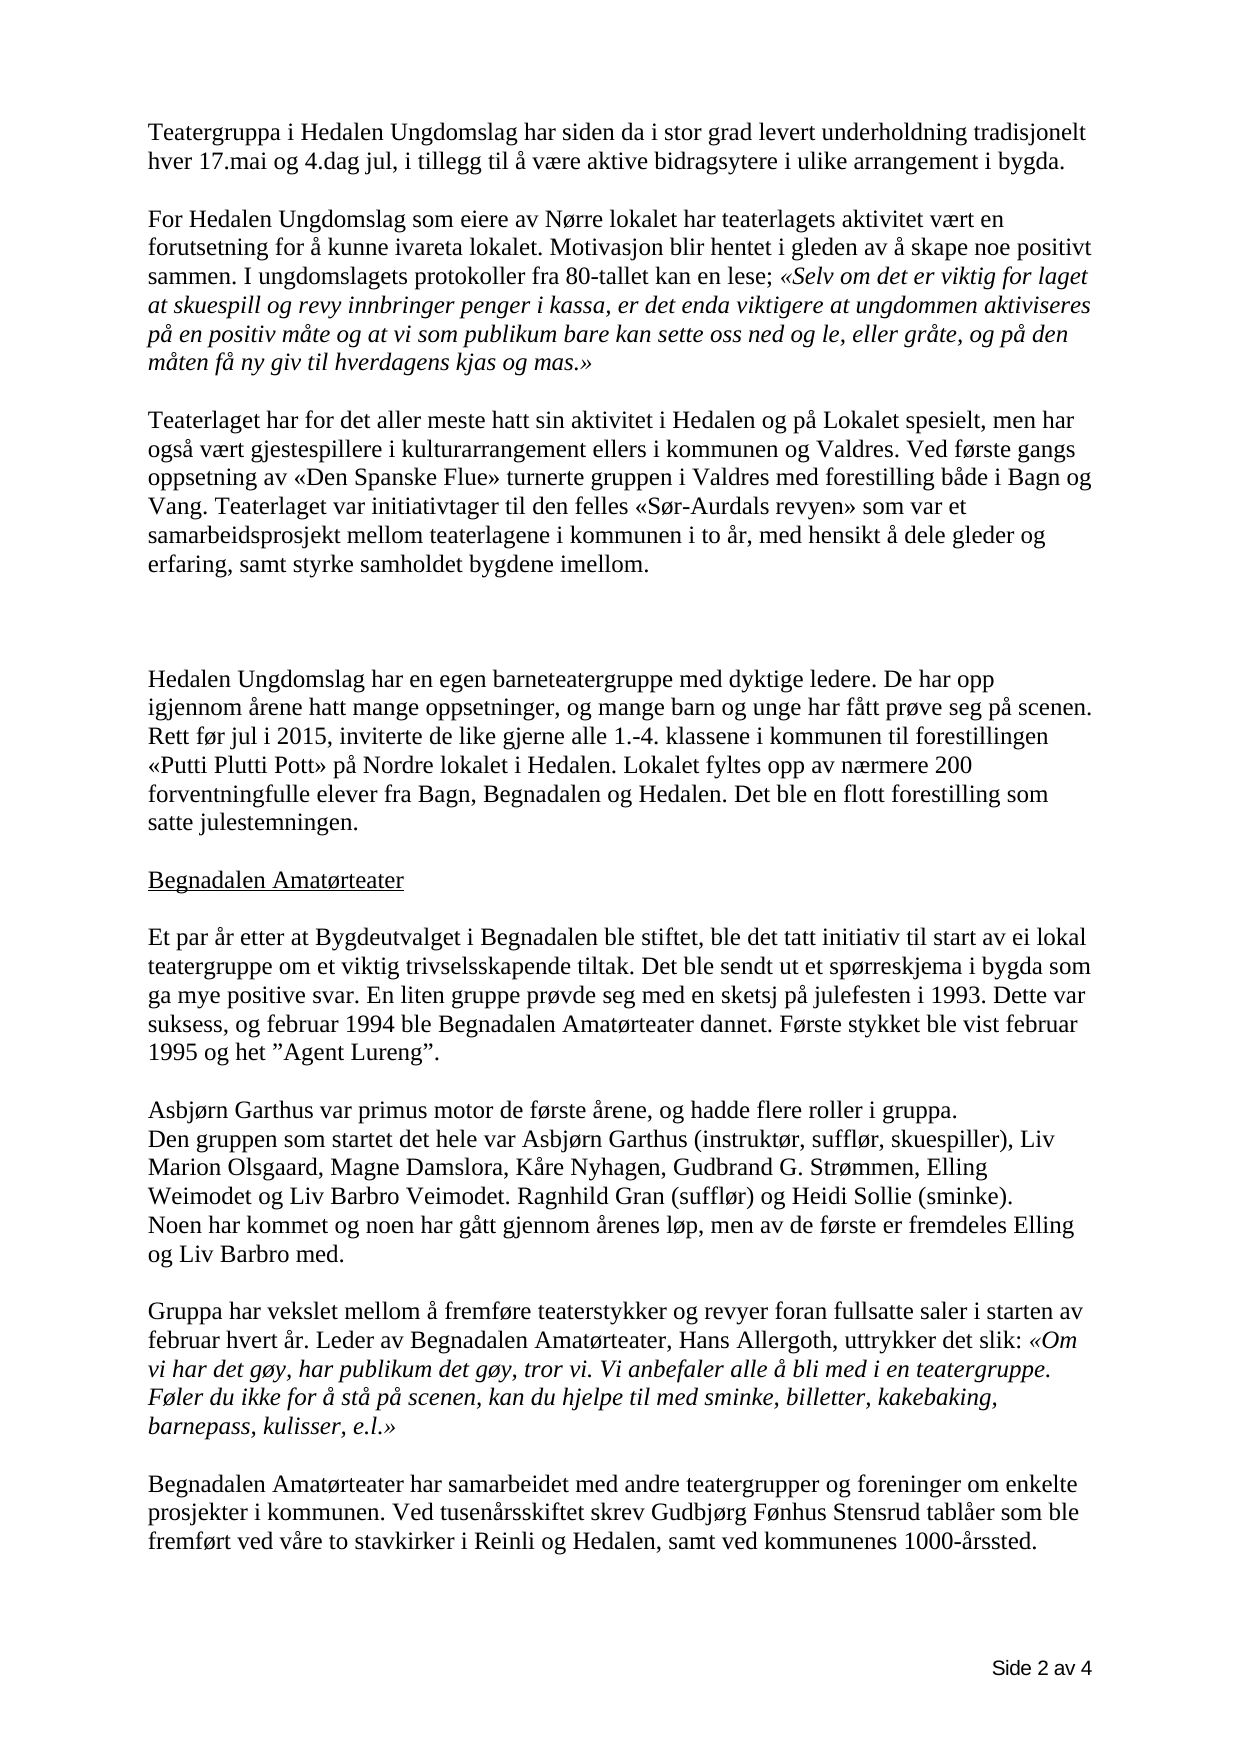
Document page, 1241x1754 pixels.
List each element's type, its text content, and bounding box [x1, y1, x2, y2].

text erfaring, samt styrke samholdet bygdene imellom. [148, 549, 1092, 577]
text Hedalen Ungdomslag har en egen barneteatergruppe med dyktige ledere. De har opp igjennom årene hatt mange oppsetninger, og mange barn og unge har fått prøve seg på scenen. [148, 664, 1092, 721]
text For Hedalen Ungdomslag som eiere av Nørre lokalet har teaterlagets aktivitet vært en forutsetning for å kunne ivareta lokalet. Motivasjon blir hentet i gleden av å skape noe positivt sammen. I ungdomslagets protokoller fra 80-tallet kan en lese; «Selv om det er viktig for laget at skuespill og revy innbringer penger i kassa, er det enda viktigere at ungdommen aktiviseres på en positiv måte og at vi som publikum bare kan sette oss ned og le, eller gråte, og på den måten få ny giv til hverdagens kjas og mas.» [148, 204, 1092, 376]
text Teaterlaget har for det aller meste hatt sin aktivitet i Hedalen og på Lokalet spesielt, men har også vært gjestespillere i kulturarrangement ellers i kommunen og Valdres. Ved første gangs oppsetning av «Den Spanske Flue» turnerte gruppen i Valdres med forestilling både i Bagn og Vang. Teaterlaget var initiativtager til den felles «Sør-Aurdals revyen» som var et samarbeidsprosjekt mellom teaterlagene i kommunen i to år, med hensikt å dele gleder og [148, 405, 1092, 549]
text Asbjørn Garthus var primus motor de første årene, og hadde flere roller i gruppa. [148, 1095, 1092, 1124]
text Begnadalen Amatørteater [148, 865, 1092, 894]
text Begnadalen Amatørteater har samarbeidet med andre teatergrupper og foreninger om enkelte prosjekter i kommunen. Ved tusenårsskiftet skrev Gudbjørg Fønhus Stensrud tablåer som ble fremført ved våre to stavkirker i Reinli og Hedalen, samt ved kommunenes 1000-årssted. [148, 1469, 1092, 1555]
text Den gruppen som startet det hele var Asbjørn Garthus (instruktør, sufflør, skuespiller), Liv Marion Olsgaard, Magne Damslora, Kåre Nyhagen, Gudbrand G. Strømmen, Elling Weimodet og Liv Barbro Veimodet. Ragnhild Gran (sufflør) og Heidi Sollie (sminke). [148, 1124, 1092, 1210]
text Et par år etter at Bygdeutvalget i Begnadalen ble stiftet, ble det tatt initiativ til start av ei lokal teatergruppe om et viktig trivselsskapende tiltak. Det ble sendt ut et spørreskjema i bygda som ga mye positive svar. En liten gruppe prøvde seg med en sketsj på julefesten i 1993. Dette var suksess, og februar 1994 ble Begnadalen Amatørteater dannet. Første stykket ble vist februar 1995 og het ”Agent Lureng”. [148, 922, 1092, 1066]
text Teatergruppa i Hedalen Ungdomslag har siden da i stor grad levert underholdning tradisjonelt hver 17.mai og 4.dag jul, i tillegg til å være aktive bidragsytere i ulike arrangement i bygda. [148, 117, 1092, 175]
text Rett før jul i 2015, inviterte de like gjerne alle 1.-4. klassene i kommunen til forestillingen «Putti Plutti Pott» på Nordre lokalet i Hedalen. Lokalet fyltes opp av nærmere 200 forventningfulle elever fra Bagn, Begnadalen og Hedalen. Det ble en flott forestilling som satte julestemningen. [148, 721, 1092, 836]
text Noen har kommet og noen har gått gjennom årenes løp, men av de første er fremdeles Elling og Liv Barbro med. [148, 1210, 1092, 1267]
text Gruppa har vekslet mellom å fremføre teaterstykker og revyer foran fullsatte saler i starten av februar hvert år. Leder av Begnadalen Amatørteater, Hans Allergoth, uttrykker det slik: «Om vi har det gøy, har publikum det gøy, tror vi. Vi anbefaler alle å bli med i en teatergruppe. Føler du ikke for å stå på scenen, kan du hjelpe til med sminke, billetter, kakebaking, barnepass, kulisser, e.l.» [148, 1296, 1092, 1440]
